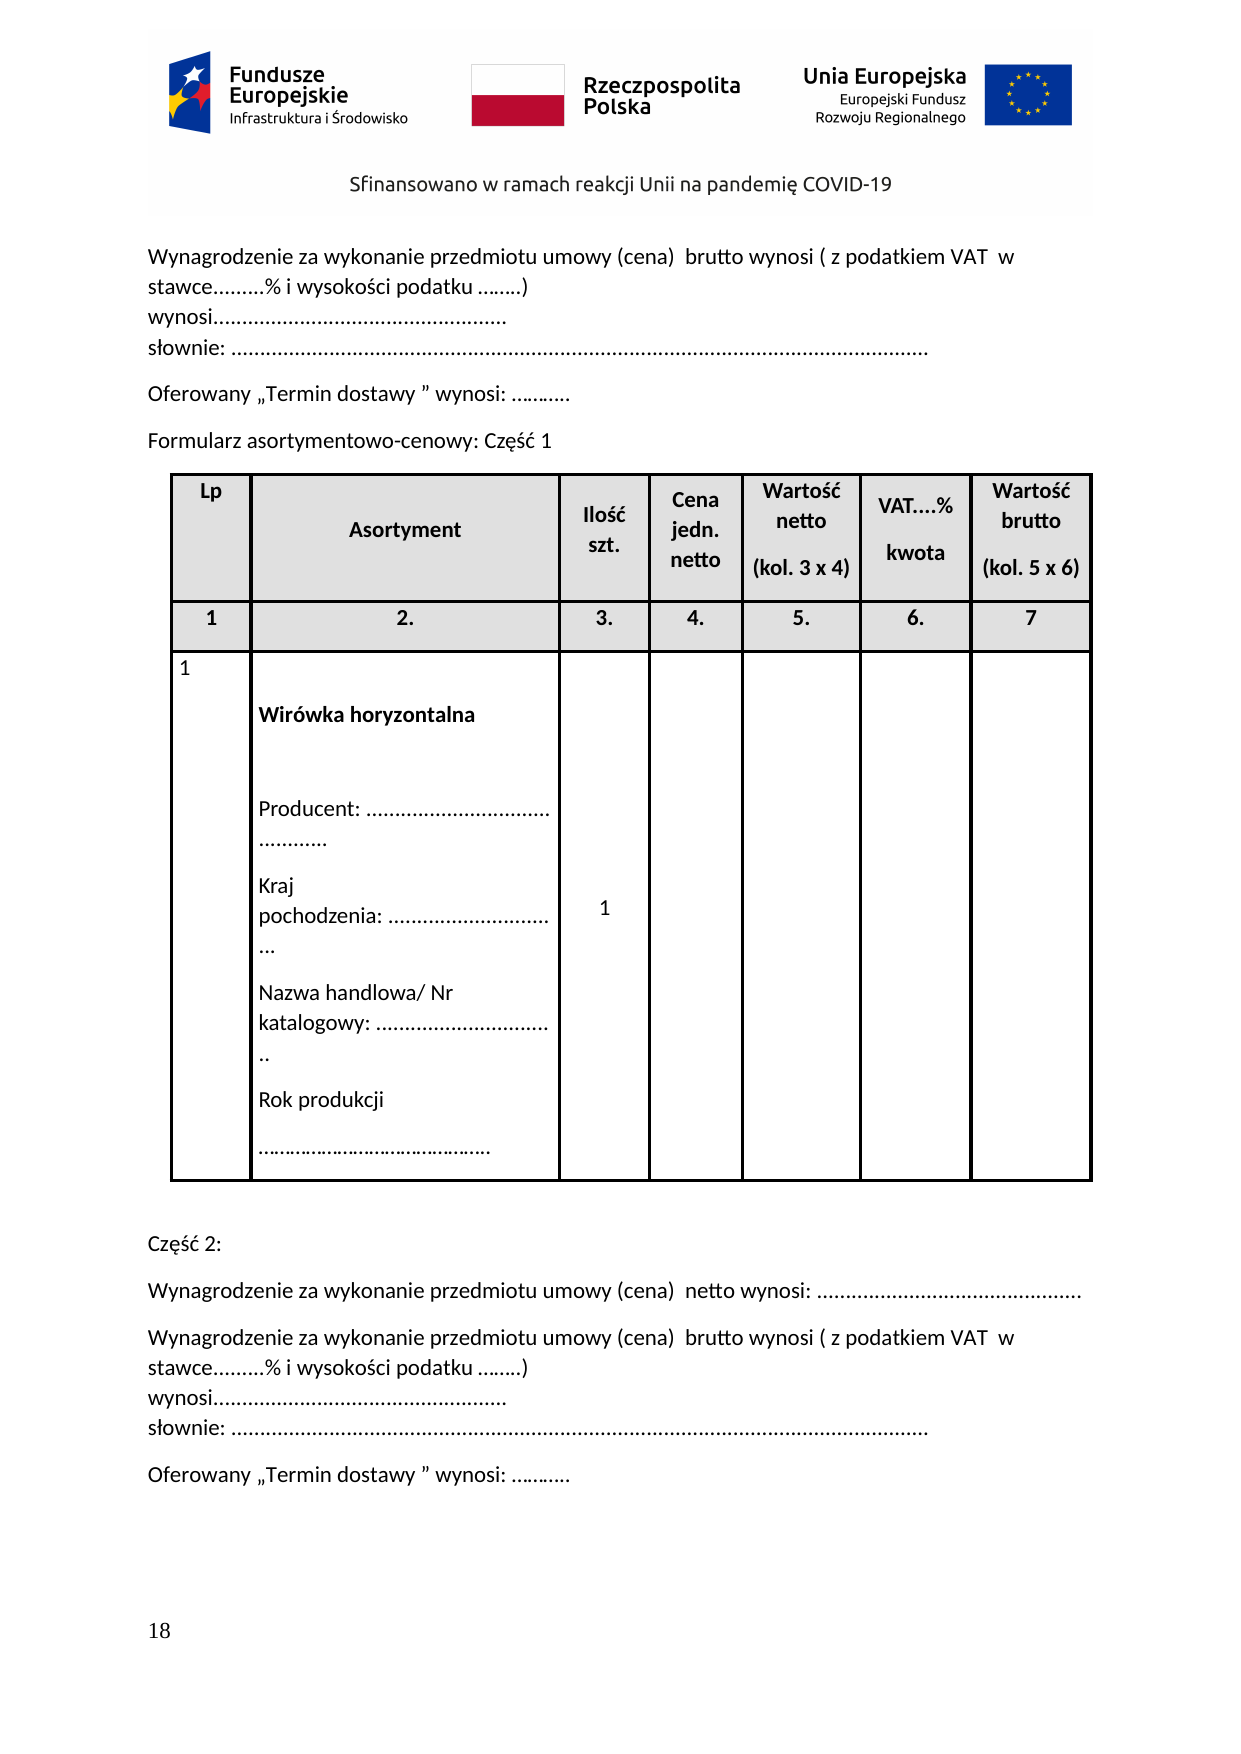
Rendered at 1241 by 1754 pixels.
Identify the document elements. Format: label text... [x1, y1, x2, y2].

text Część 2: [148, 1229, 1093, 1257]
table_cell 6. [862, 603, 969, 650]
table_cell 3. [561, 603, 648, 650]
table_header Wartość brutto (kol. 5 x 6) [973, 476, 1089, 600]
text Oferowany „Termin dostawy ” wynosi: ……….. [148, 1460, 1093, 1488]
table_cell [862, 653, 969, 1179]
text Wynagrodzenie za wykonanie przedmiotu umowy (cena) brutto wynosi ( z podatkiem VAT w stawce.........% i wysokości podatku ……..) wynosi................................................... słownie: ......................................................................................................................... [148, 1323, 1093, 1442]
table_header Cena jedn. netto [651, 476, 741, 600]
table_cell 2. [253, 603, 558, 650]
table_header Wartość netto (kol. 3 x 4) [744, 476, 859, 600]
table_cell 5. [744, 603, 859, 650]
table_header VAT....% kwota [862, 476, 969, 600]
table_header Ilość szt. [561, 476, 648, 600]
table_cell 1 [561, 653, 648, 1179]
table_header Lp [173, 476, 249, 600]
text Oferowany „Termin dostawy ” wynosi: ……….. [148, 379, 1093, 407]
text Formularz asortymentowo-cenowy: Część 1 [148, 426, 1093, 454]
picture [147, 29, 1093, 216]
table_header Asortyment [253, 476, 558, 600]
table_cell 7 [973, 603, 1089, 650]
table_cell Wirówka horyzontalna Producent: ............................................ Kraj pochodzenia: ............................... Nazwa handlowa/ Nr katalogowy: ................................ Rok produkcji …………………………………….. [253, 653, 558, 1179]
text Wynagrodzenie za wykonanie przedmiotu umowy (cena) netto wynosi: .............................................. [148, 1276, 1093, 1304]
table_cell 1 [173, 603, 249, 650]
table_cell 1 [173, 653, 249, 1179]
text Wynagrodzenie za wykonanie przedmiotu umowy (cena) brutto wynosi ( z podatkiem VAT w stawce.........% i wysokości podatku ……..) wynosi................................................... słownie: ......................................................................................................................... [148, 242, 1093, 361]
table_cell [973, 653, 1089, 1179]
table_cell [651, 653, 741, 1179]
table_cell 4. [651, 603, 741, 650]
table_cell [744, 653, 859, 1179]
